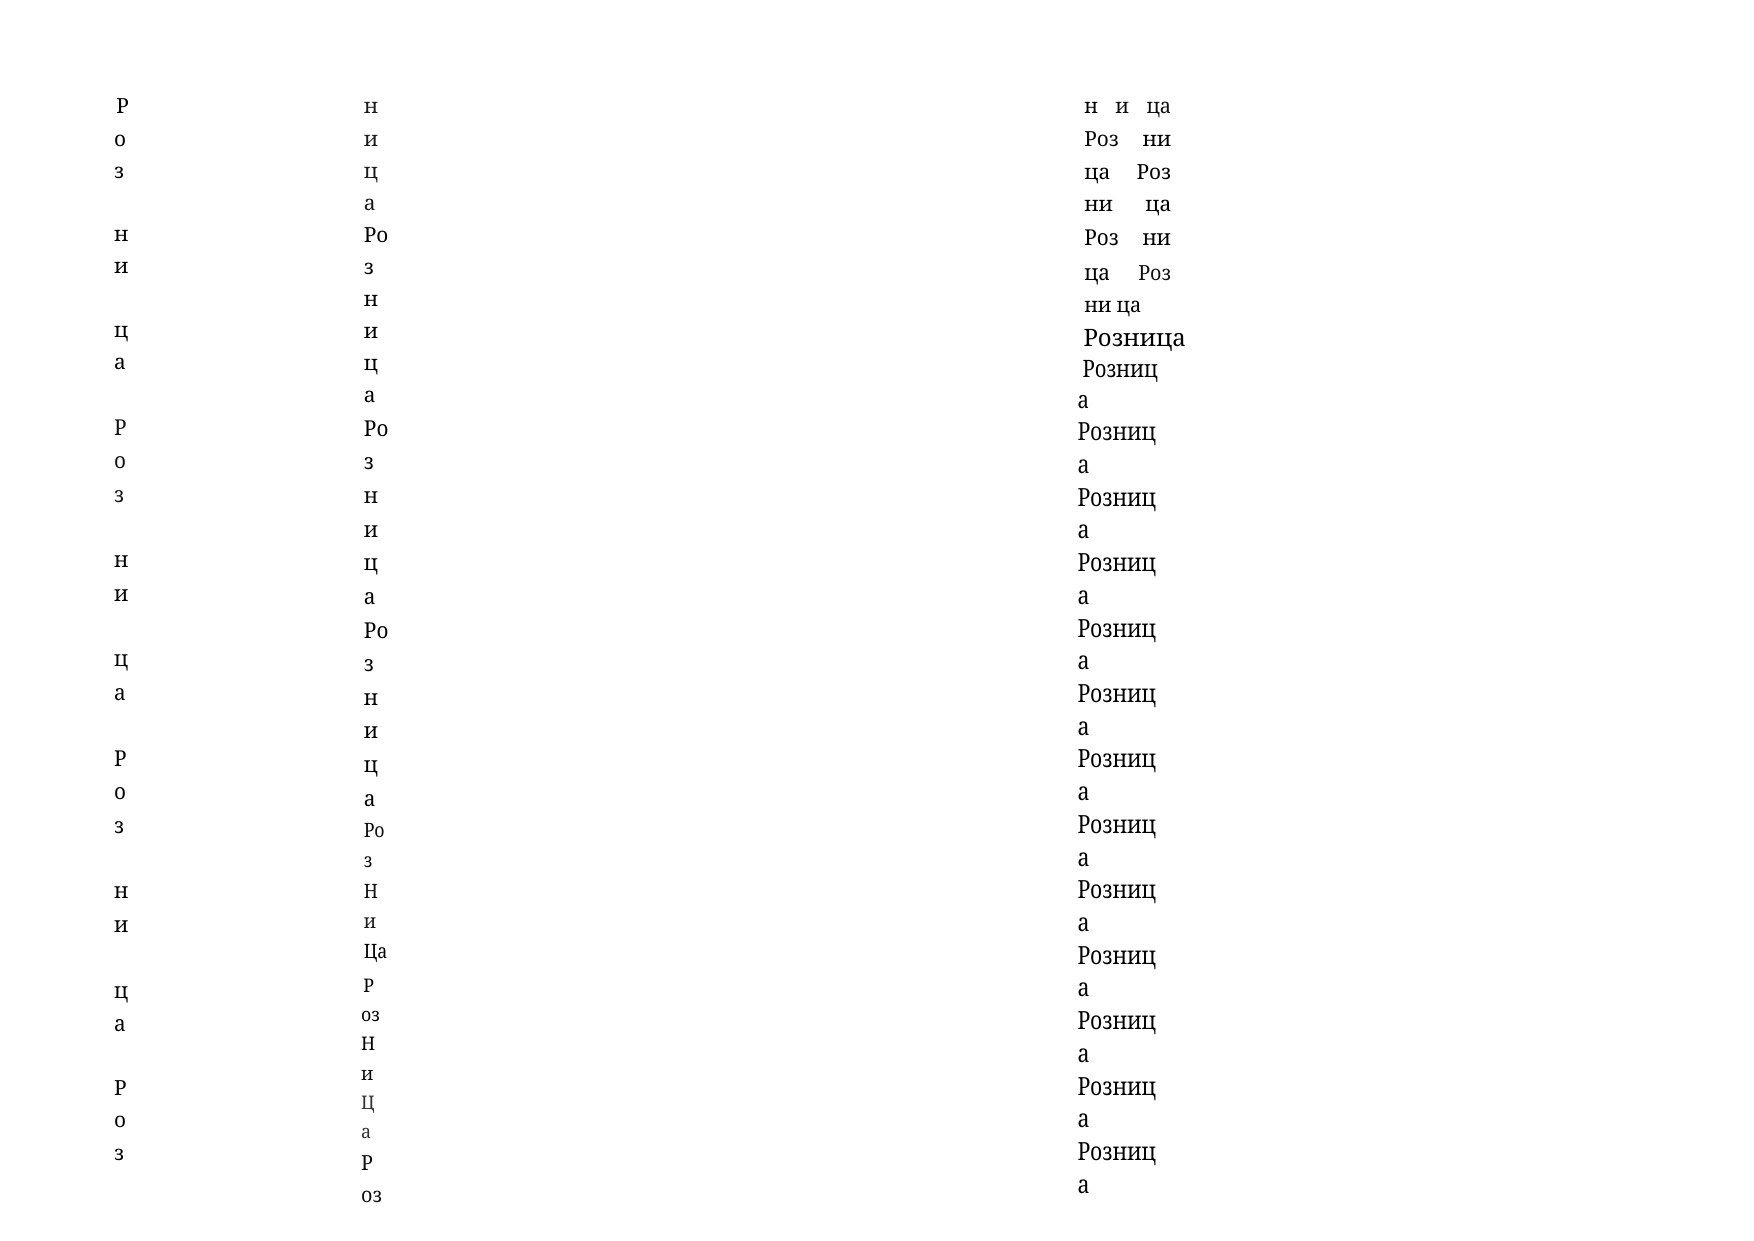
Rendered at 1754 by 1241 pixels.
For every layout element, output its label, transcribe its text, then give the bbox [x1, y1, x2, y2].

text Роз Н и Ца Роз н и ца Роз ни ца Роз ни ца Роз ни ца Роз ни ца [1084, 92, 1171, 319]
text Роз Н и Ца Роз н и ца Роз ни ца Роз ни ца Роз ни ца Роз ни ца [361, 972, 383, 1209]
text Розница Розница Розница Розница Розница Розница Розница Розница Розница Розница Розница Розница Розница Розница Розница Розница [1077, 353, 1167, 1200]
text Роз ни ца Роз ни ца Роз ни ца Роз ни ца Роз ни ца Роз ни ца Роз ни ца Роз Н и Ца [364, 92, 388, 965]
text Розница [1083, 323, 1598, 352]
